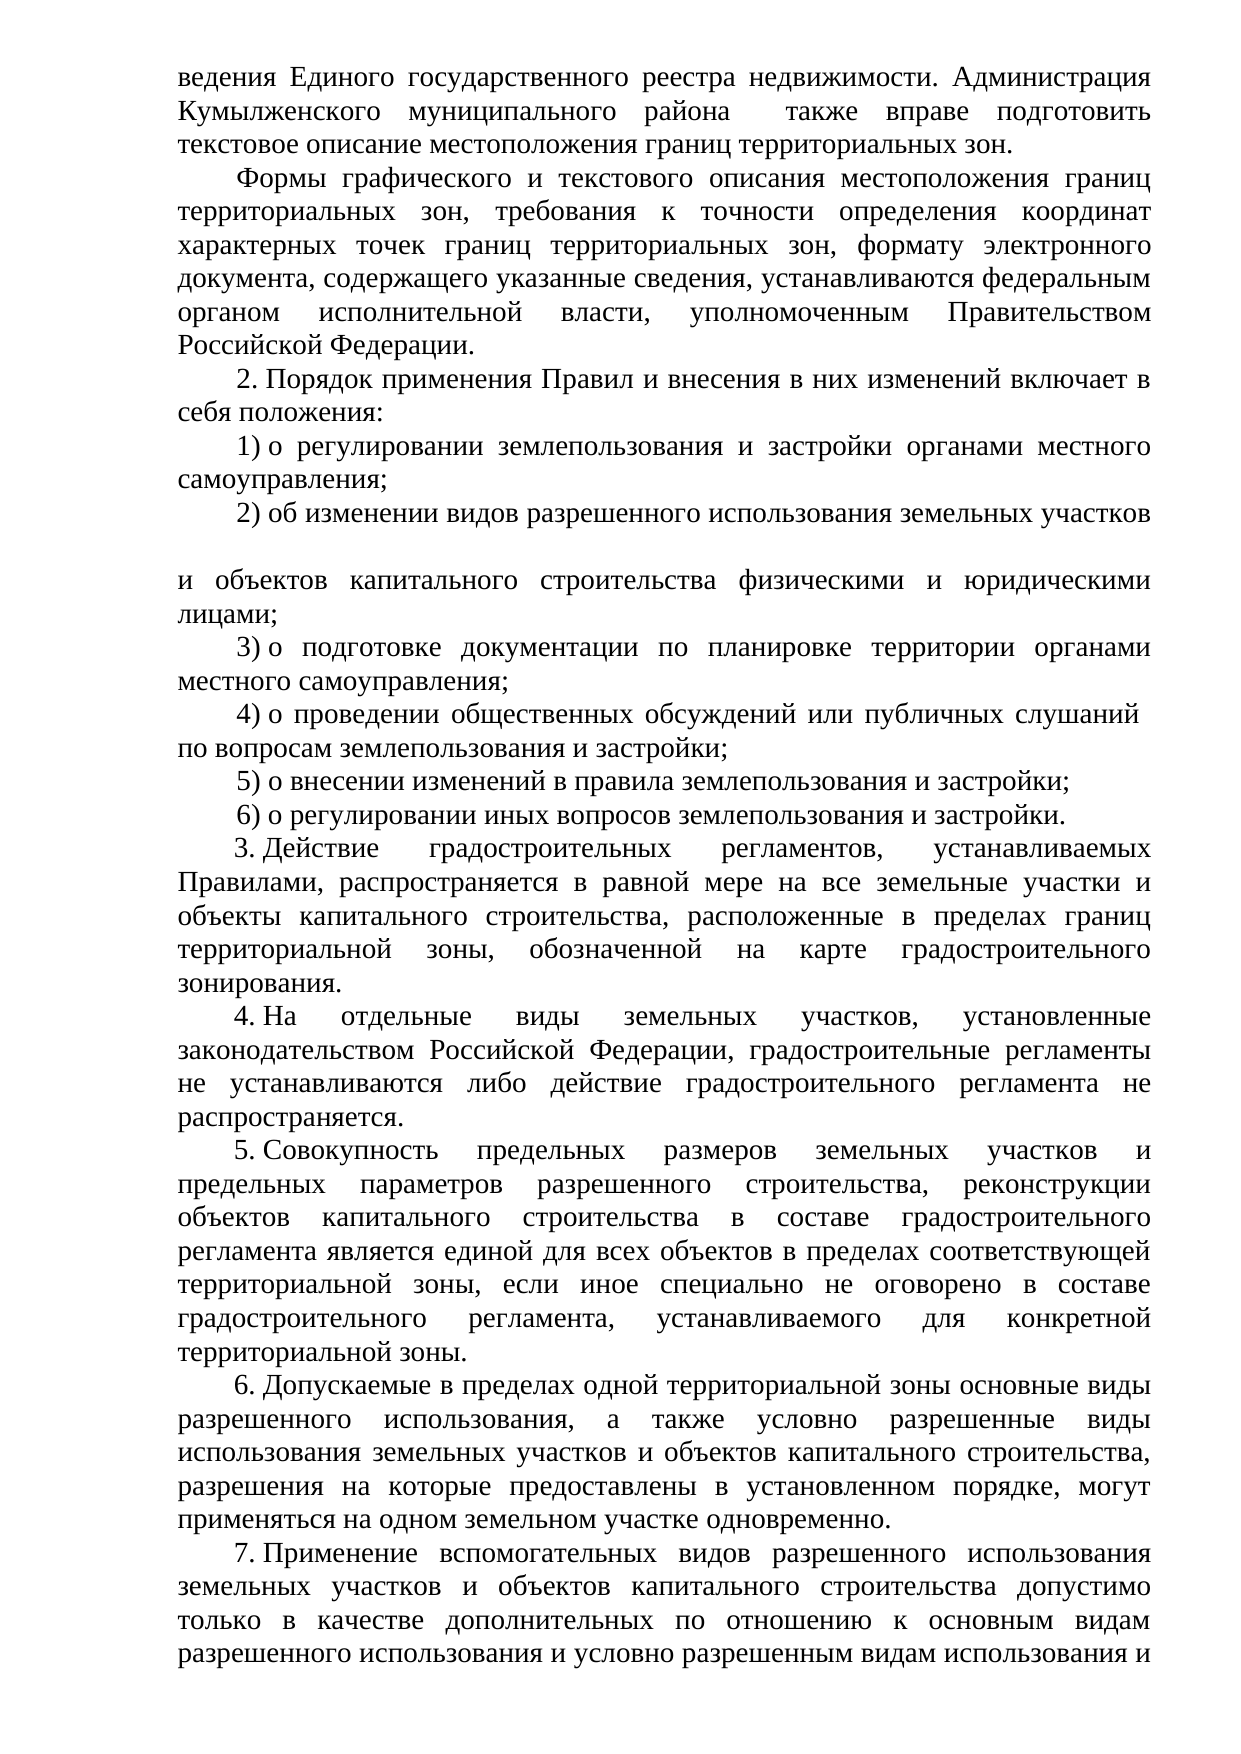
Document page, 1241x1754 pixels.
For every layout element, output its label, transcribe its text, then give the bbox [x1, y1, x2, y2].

text 6) о регулировании иных вопросов землепользования и застройки. [177, 797, 1152, 831]
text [177, 59, 1152, 160]
text Формы графического и текстового описания местоположения границ территориальных зон, требования к точности определения координат характерных точек границ территориальных зон, формату электронного документа, содержащего указанные сведения, устанавливаются федеральным органом исполнительной власти, уполномоченным Правительством Российской Федерации. [177, 160, 1152, 361]
text 5) о внесении изменений в правила землепользования и застройки; [177, 763, 1152, 797]
text 5. Совокупность предельных размеров земельных участков и предельных параметров разрешенного строительства, реконструкции объектов капитального строительства в составе градостроительного регламента является единой для всех объектов в пределах соответствующей территориальной зоны, если иное специально не оговорено в составе градостроительного регламента, устанавливаемого для конкретной территориальной зоны. [177, 1132, 1152, 1367]
text 6. Допускаемые в пределах одной территориальной зоны основные виды разрешенного использования, а также условно разрешенные виды использования земельных участков и объектов капитального строительства, разрешения на которые предоставлены в установленном порядке, могут применяться на одном земельном участке одновременно. [177, 1367, 1152, 1535]
text 4) о проведении общественных обсуждений или публичных слушаний по вопросам землепользования и застройки; [177, 696, 1152, 763]
text 1) о регулировании землепользования и застройки органами местного самоуправления; [177, 428, 1152, 495]
text 2. Порядок применения Правил и внесения в них изменений включает в себя положения: [177, 361, 1152, 428]
text 2) об изменении видов разрешенного использования земельных участков и объектов капитального строительства физическими и юридическими лицами; [177, 495, 1152, 629]
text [177, 1535, 1152, 1669]
text 4. На отдельные виды земельных участков, установленные законодательством Российской Федерации, градостроительные регламенты не устанавливаются либо действие градостроительного регламента не распространяется. [177, 998, 1152, 1132]
text 3. Действие градостроительных регламентов, устанавливаемых Правилами, распространяется в равной мере на все земельные участки и объекты капитального строительства, расположенные в пределах границ территориальной зоны, обозначенной на карте градостроительного зонирования. [177, 831, 1152, 998]
text 3) о подготовке документации по планировке территории органами местного самоуправления; [177, 629, 1152, 696]
